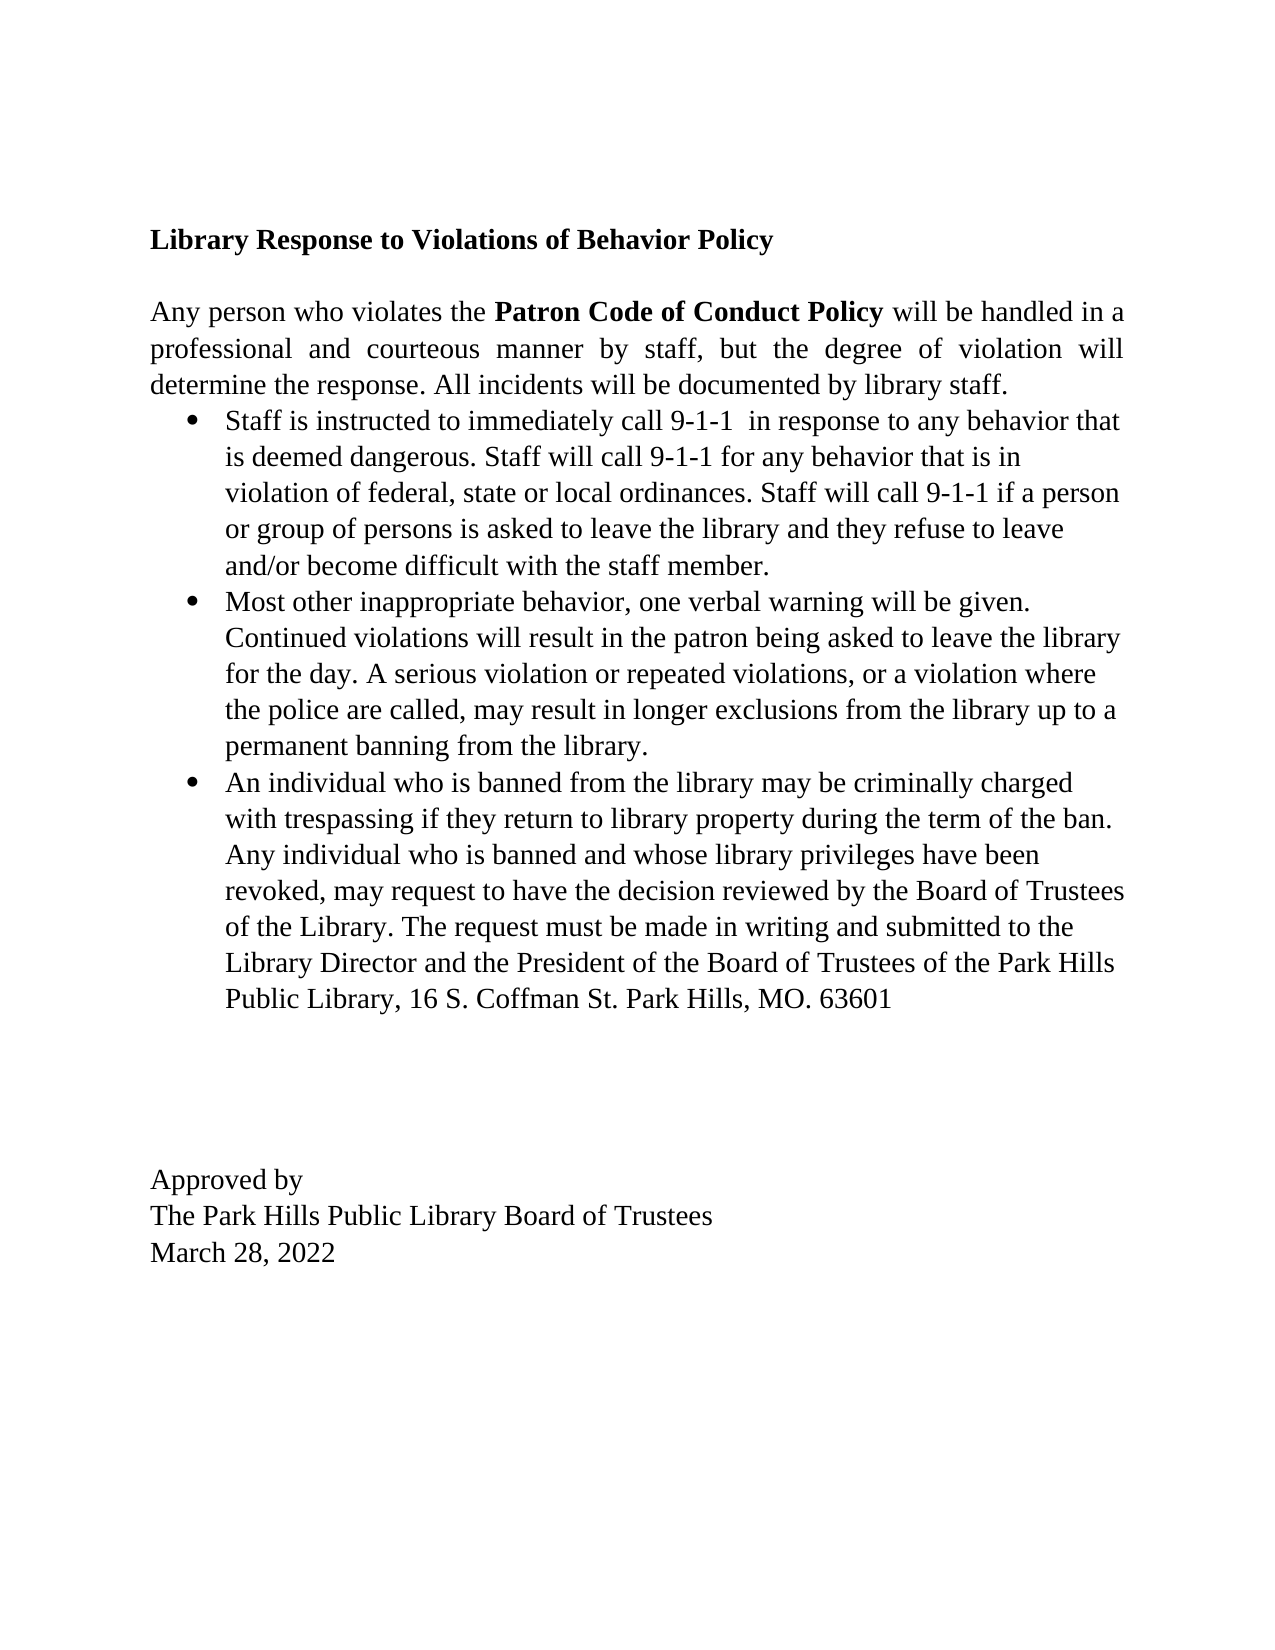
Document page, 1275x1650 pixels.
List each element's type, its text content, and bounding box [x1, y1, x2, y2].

text Any person who violates the Patron Code of Conduct Policy will be handled in a professional and courteous manner by staff, but the degree of violation will determine the response. All incidents will be documented by library staff. [150, 294, 1125, 400]
text Approved by [150, 1162, 1125, 1196]
list Most other inappropriate behavior, one verbal warning will be given. Continued violations will result in the patron being asked to leave the library for the day. A serious violation or repeated violations, or a violation where the police are called, may result in longer exclusions from the library up to a permanent banning from the library. [187, 584, 1125, 762]
list Staff is instructed to immediately call 9-1-1 in response to any behavior that is deemed dangerous. Staff will call 9-1-1 for any behavior that is in violation of federal, state or local ordinances. Staff will call 9-1-1 if a person or group of persons is asked to leave the library and they refuse to leave and/or become difficult with the staff member. [187, 403, 1125, 581]
text The Park Hills Public Library Board of Trustees [150, 1198, 1125, 1232]
list An individual who is banned from the library may be criminally charged with trespassing if they return to library property during the term of the ban. Any individual who is banned and whose library privileges have been revoked, may request to have the decision reviewed by the Board of Trustees of the Library. The request must be made in writing and submitted to the Library Director and the President of the Board of Trustees of the Park Hills Public Library, 16 S. Coffman St. Park Hills, MO. 63601 [187, 765, 1125, 1015]
text March 28, 2022 [150, 1235, 1125, 1268]
text Library Response to Violations of Behavior Policy [150, 222, 1125, 256]
